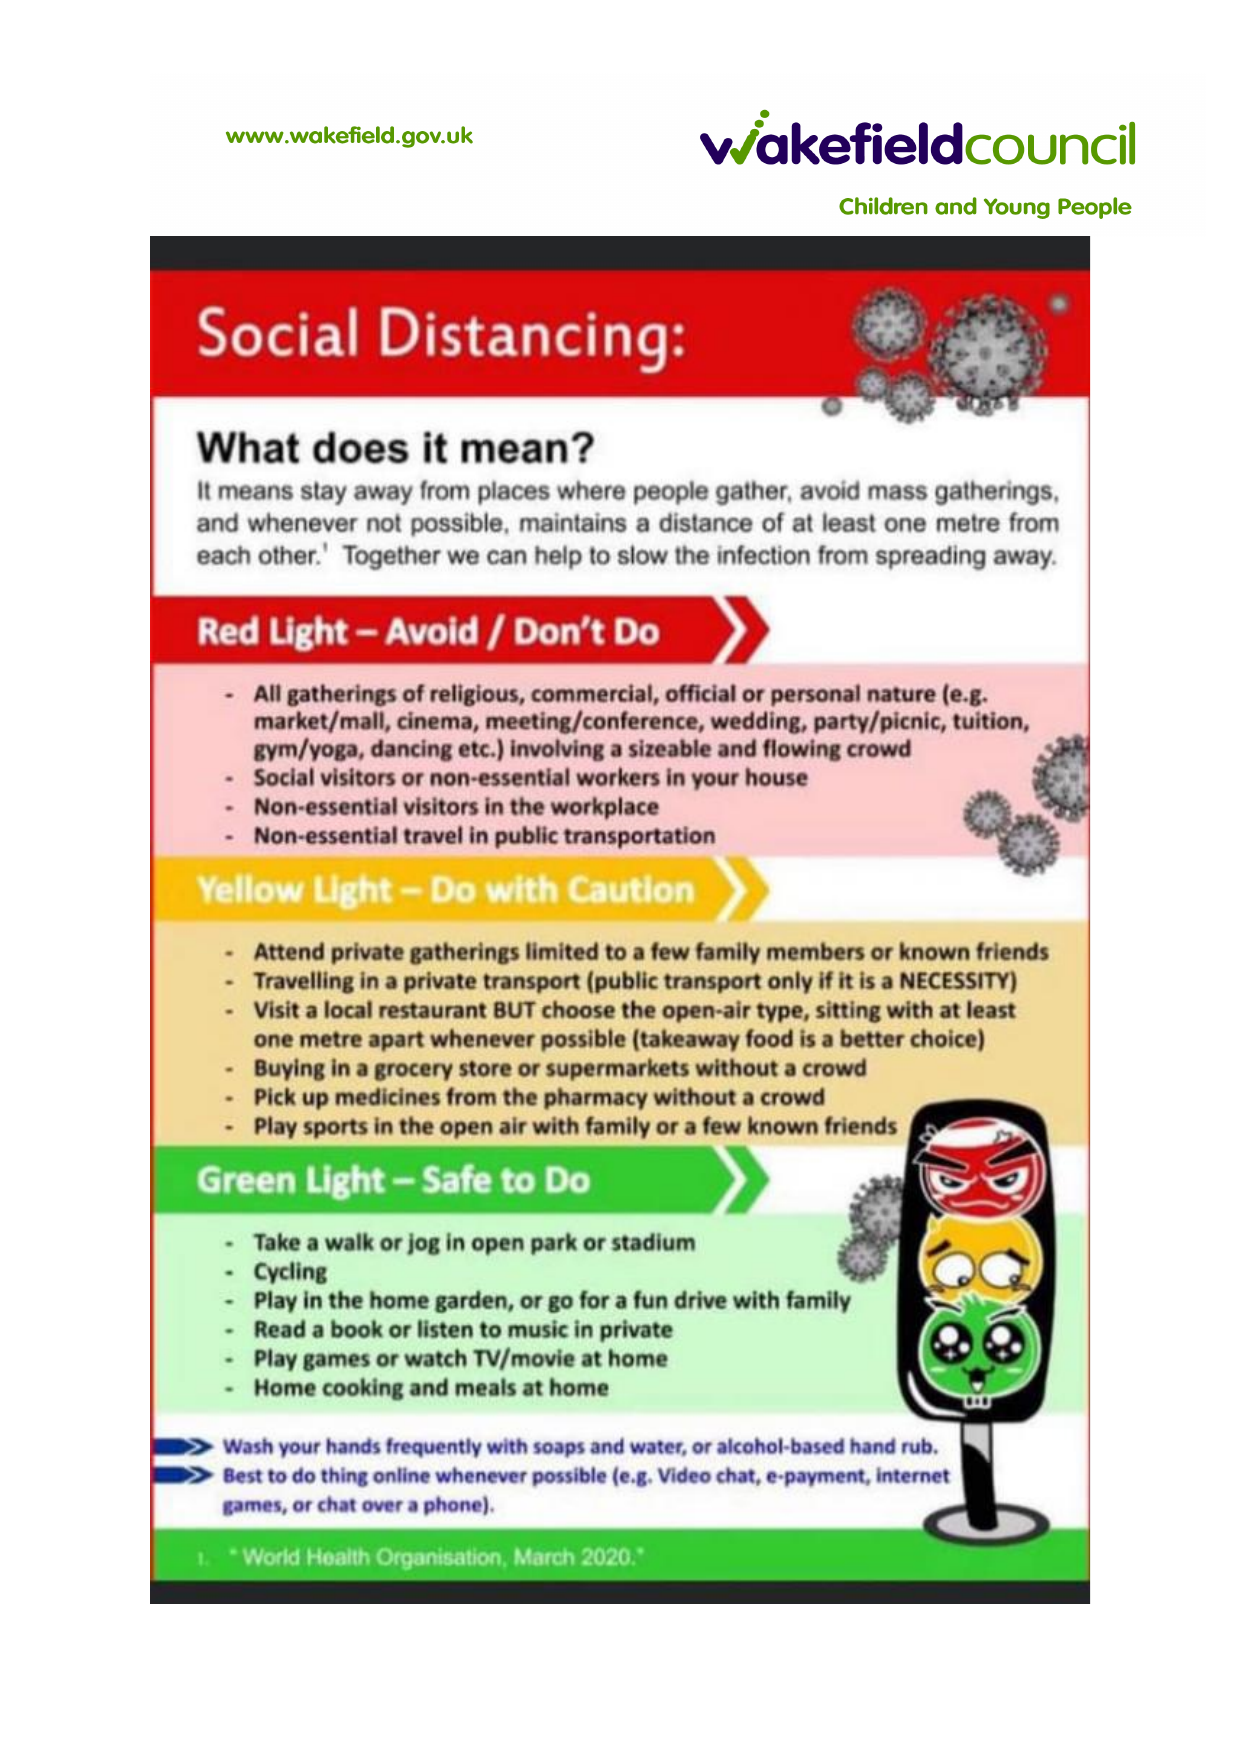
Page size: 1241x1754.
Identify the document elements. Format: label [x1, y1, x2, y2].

picture [150, 73, 1207, 1604]
